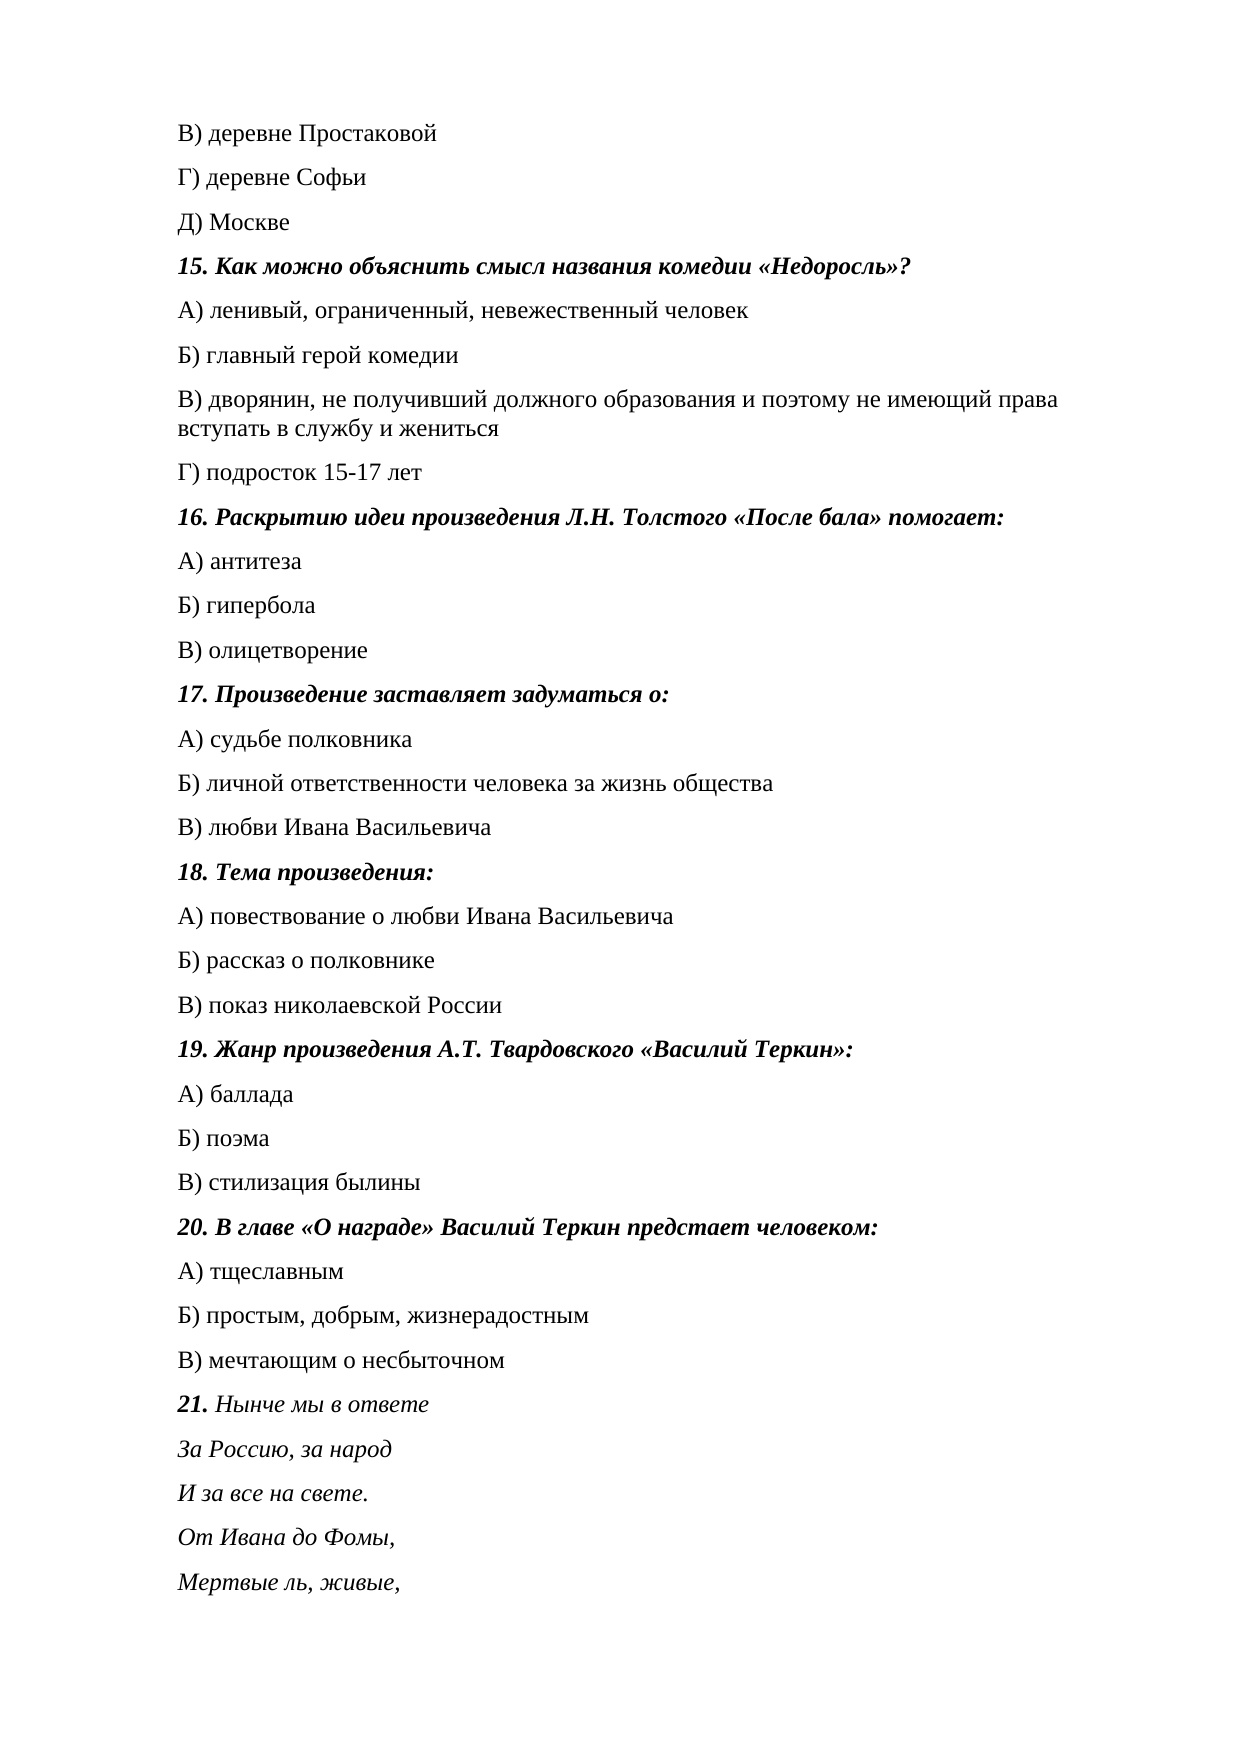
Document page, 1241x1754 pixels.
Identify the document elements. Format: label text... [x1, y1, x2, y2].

text А) антитеза [177, 546, 1152, 575]
text В) деревне Простаковой [177, 118, 1152, 147]
text Б) простым, добрым, жизнерадостным [177, 1301, 1152, 1329]
text В) олицетворение [177, 635, 1152, 664]
text 16. Раскрытию идеи произведения Л.Н. Толстого «После бала» помогает: [177, 502, 1152, 531]
text А) судьбе полковника [177, 724, 1152, 752]
text А) тщеславным [177, 1256, 1152, 1285]
text В) стилизация былины [177, 1167, 1152, 1196]
text Д) Москве [177, 207, 1152, 236]
text Б) личной ответственности человека за жизнь общества [177, 768, 1152, 797]
text Б) гипербола [177, 591, 1152, 619]
text И за все на свете. [177, 1478, 1152, 1507]
text В) любви Ивана Васильевича [177, 812, 1152, 841]
text Г) подросток 15-17 лет [177, 457, 1152, 486]
text В) показ николаевской России [177, 990, 1152, 1019]
text За Россию, за народ [177, 1434, 1152, 1462]
text В) мечтающим о несбыточном [177, 1345, 1152, 1374]
text 20. В главе «О награде» Василий Теркин предстает человеком: [177, 1212, 1152, 1241]
text Б) поэма [177, 1123, 1152, 1152]
text 15. Как можно объяснить смысл названия комедии «Недоросль»? [177, 251, 1152, 280]
text Б) главный герой комедии [177, 340, 1152, 369]
text А) ленивый, ограниченный, невежественный человек [177, 296, 1152, 324]
text А) повествование о любви Ивана Васильевича [177, 901, 1152, 930]
text Г) деревне Софьи [177, 162, 1152, 191]
text А) баллада [177, 1079, 1152, 1107]
text 17. Произведение заставляет задуматься о: [177, 679, 1152, 708]
text 18. Тема произведения: [177, 857, 1152, 886]
text 19. Жанр произведения А.Т. Твардовского «Василий Теркин»: [177, 1034, 1152, 1063]
text В) дворянин, не получивший должного образования и поэтому не имеющий права вступать в службу и жениться [177, 384, 1152, 442]
text 21. Нынче мы в ответе [177, 1389, 1152, 1418]
text Б) рассказ о полковнике [177, 946, 1152, 974]
text От Ивана до Фомы, [177, 1522, 1152, 1551]
text Мертвые ль, живые, [177, 1567, 1152, 1596]
